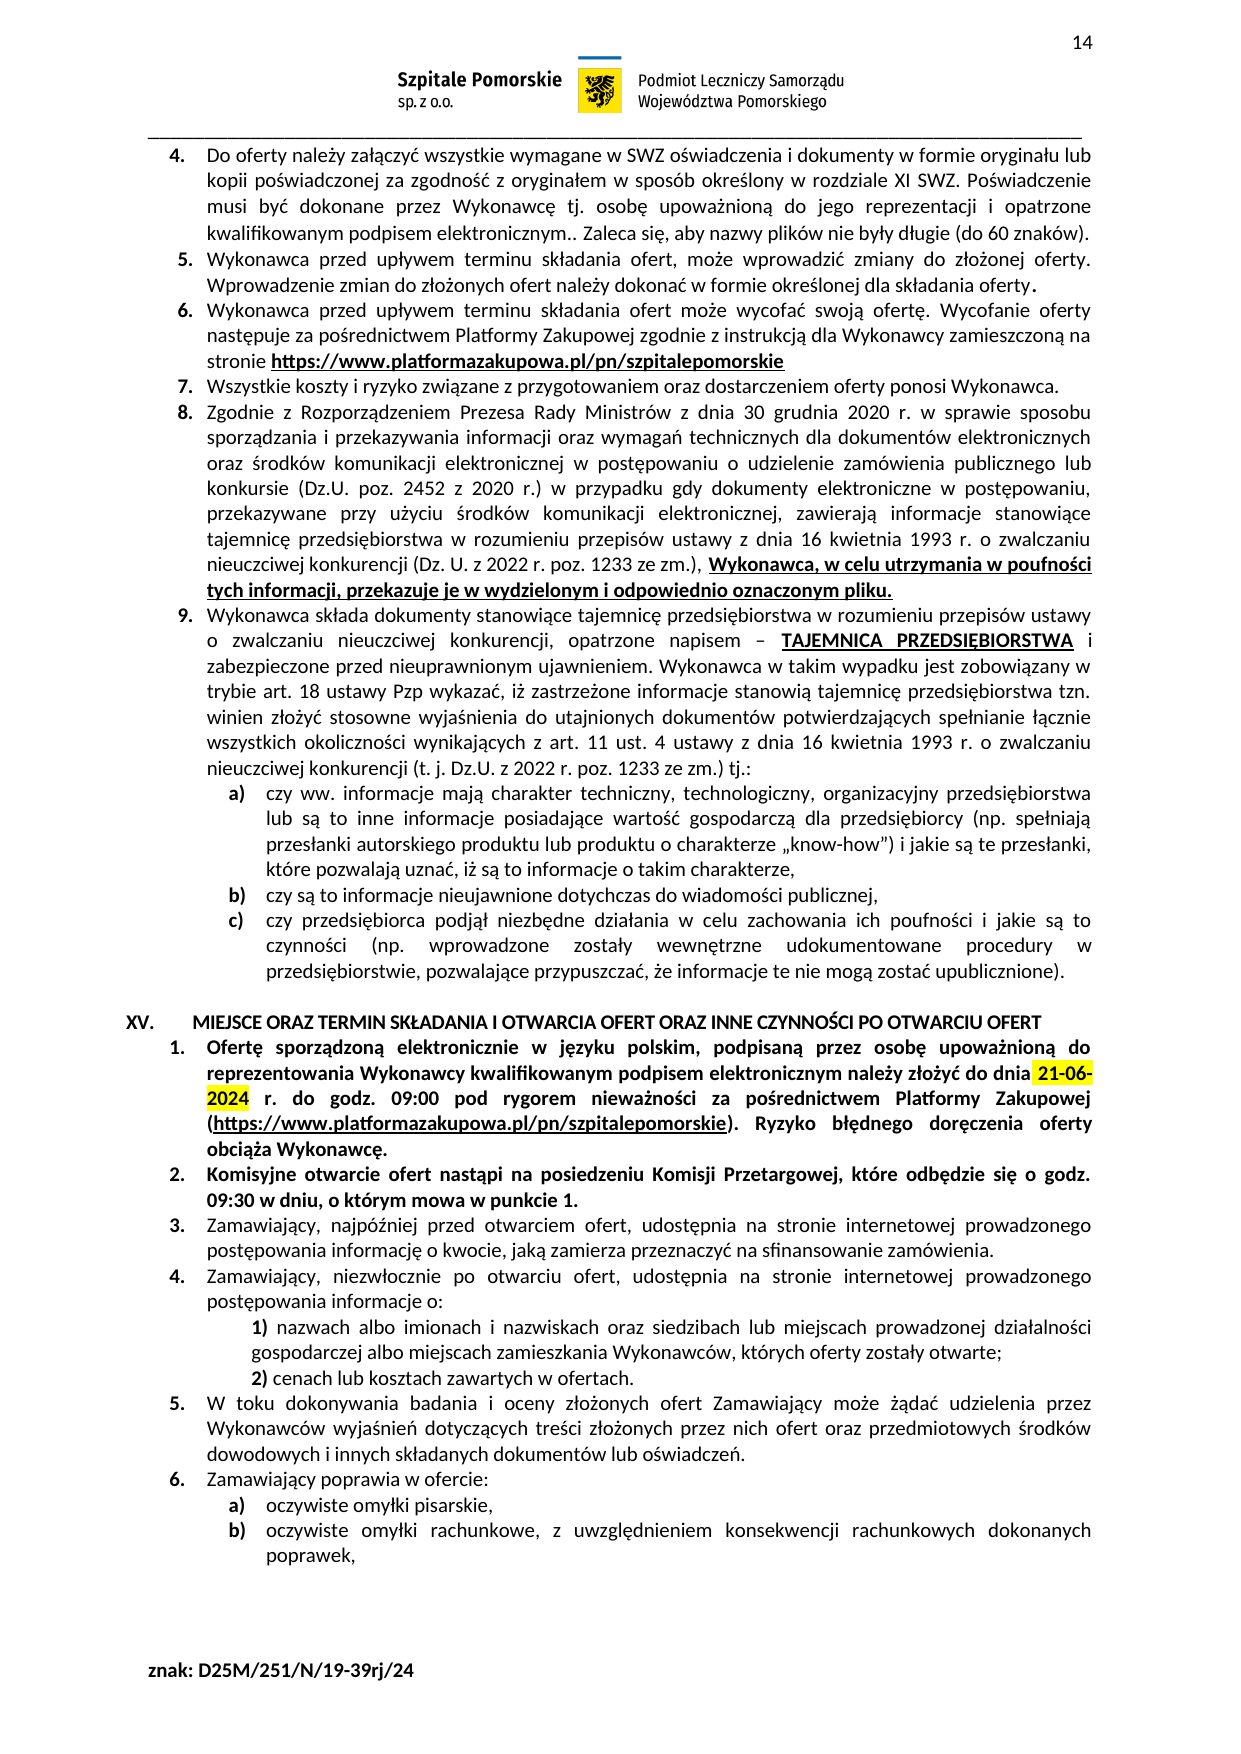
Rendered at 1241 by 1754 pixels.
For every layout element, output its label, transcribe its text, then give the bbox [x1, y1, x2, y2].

list W toku dokonywania badania i oceny złożonych ofert Zamawiający może żądać udzielenia przez Wykonawców wyjaśnień dotyczących treści złożonych przez nich ofert oraz przedmiotowych środków dowodowych i innych składanych dokumentów lub oświadczeń. [169, 1390, 1093, 1466]
list Do oferty należy załączyć wszystkie wymagane w SWZ oświadczenia i dokumenty w formie oryginału lub kopii poświadczonej za zgodność z oryginałem w sposób określony w rozdziale XI SWZ. Poświadczenie musi być dokonane przez Wykonawcę tj. osobę upoważnioną do jego reprezentacji i opatrzone kwalifikowanym podpisem elektronicznym.. Zaleca się, aby nazwy plików nie były długie (do 60 znaków). [169, 142, 1093, 246]
list czy są to informacje nieujawnione dotychczas do wiadomości publicznej, [228, 882, 1093, 907]
picture [396, 55, 844, 114]
list MIEJSCE ORAZ TERMIN SKŁADANIA I OTWARCIA OFERT ORAZ INNE CZYNNOŚCI PO OTWARCIU OFERT [154, 1009, 1093, 1034]
list Wykonawca przed upływem terminu składania ofert, może wprowadzić zmiany do złożonej oferty. Wprowadzenie zmian do złożonych ofert należy dokonać w formie określonej dla składania oferty. [177, 246, 1093, 297]
list Wykonawca przed upływem terminu składania ofert może wycofać swoją ofertę. Wycofanie oferty następuje za pośrednictwem Platformy Zakupowej zgodnie z instrukcją dla Wykonawcy zamieszczoną na stronie https://www.platformazakupowa.pl/pn/szpitalepomorskie [177, 297, 1093, 373]
list oczywiste omyłki rachunkowe, z uwzględnieniem konsekwencji rachunkowych dokonanych poprawek, [228, 1517, 1093, 1568]
list Wszystkie koszty i ryzyko związane z przygotowaniem oraz dostarczeniem oferty ponosi Wykonawca. [177, 373, 1093, 399]
list Zamawiający, niezwłocznie po otwarciu ofert, udostępnia na stronie internetowej prowadzonego postępowania informacje o: [169, 1263, 1093, 1314]
list Zamawiający, najpóźniej przed otwarciem ofert, udostępnia na stronie internetowej prowadzonego postępowania informację o kwocie, jaką zamierza przeznaczyć na sfinansowanie zamówienia. [169, 1212, 1093, 1263]
text 2) cenach lub kosztach zawartych w ofertach. [251, 1365, 1093, 1390]
list oczywiste omyłki pisarskie, [228, 1492, 1093, 1517]
list Komisyjne otwarcie ofert nastąpi na posiedzeniu Komisji Przetargowej, które odbędzie się o godz. 09:30 w dniu, o którym mowa w punkcie 1. [169, 1161, 1093, 1212]
list czy przedsiębiorca podjął niezbędne działania w celu zachowania ich poufności i jakie są to czynności (np. wprowadzone zostały wewnętrzne udokumentowane procedury w przedsiębiorstwie, pozwalające przypuszczać, że informacje te nie mogą zostać upublicznione). [228, 907, 1093, 983]
list Ofertę sporządzoną elektronicznie w języku polskim, podpisaną przez osobę upoważnioną do reprezentowania Wykonawcy kwalifikowanym podpisem elektronicznym należy złożyć do dnia 21-06-2024 r. do godz. 09:00 pod rygorem nieważności za pośrednictwem Platformy Zakupowej (https://www.platformazakupowa.pl/pn/szpitalepomorskie). Ryzyko błędnego doręczenia oferty obciąża Wykonawcę. [169, 1034, 1093, 1161]
text 1) nazwach albo imionach i nazwiskach oraz siedzibach lub miejscach prowadzonej działalności gospodarczej albo miejscach zamieszkania Wykonawców, których oferty zostały otwarte; [251, 1314, 1093, 1365]
list Wykonawca składa dokumenty stanowiące tajemnicę przedsiębiorstwa w rozumieniu przepisów ustawy o zwalczaniu nieuczciwej konkurencji, opatrzone napisem – TAJEMNICA PRZEDSIĘBIORSTWA i zabezpieczone przed nieuprawnionym ujawnieniem. Wykonawca w takim wypadku jest zobowiązany w trybie art. 18 ustawy Pzp wykazać, iż zastrzeżone informacje stanowią tajemnicę przedsiębiorstwa tzn. winien złożyć stosowne wyjaśnienia do utajnionych dokumentów potwierdzających spełnianie łącznie wszystkich okoliczności wynikających z art. 11 ust. 4 ustawy z dnia 16 kwietnia 1993 r. o zwalczaniu nieuczciwej konkurencji (t. j. Dz.U. z 2022 r. poz. 1233 ze zm.) tj.: [177, 602, 1093, 780]
list Zgodnie z Rozporządzeniem Prezesa Rady Ministrów z dnia 30 grudnia 2020 r. w sprawie sposobu sporządzania i przekazywania informacji oraz wymagań technicznych dla dokumentów elektronicznych oraz środków komunikacji elektronicznej w postępowaniu o udzielenie zamówienia publicznego lub konkursie (Dz.U. poz. 2452 z 2020 r.) w przypadku gdy dokumenty elektroniczne w postępowaniu, przekazywane przy użyciu środków komunikacji elektronicznej, zawierają informacje stanowiące tajemnicę przedsiębiorstwa w rozumieniu przepisów ustawy z dnia 16 kwietnia 1993 r. o zwalczaniu nieuczciwej konkurencji (Dz. U. z 2022 r. poz. 1233 ze zm.), Wykonawca, w celu utrzymania w poufności tych informacji, przekazuje je w wydzielonym i odpowiednio oznaczonym pliku. [177, 399, 1093, 602]
list czy ww. informacje mają charakter techniczny, technologiczny, organizacyjny przedsiębiorstwa lub są to inne informacje posiadające wartość gospodarczą dla przedsiębiorcy (np. spełniają przesłanki autorskiego produktu lub produktu o charakterze „know-how”) i jakie są te przesłanki, które pozwalają uznać, iż są to informacje o takim charakterze, [228, 780, 1093, 882]
list Zamawiający poprawia w ofercie: [169, 1466, 1093, 1492]
